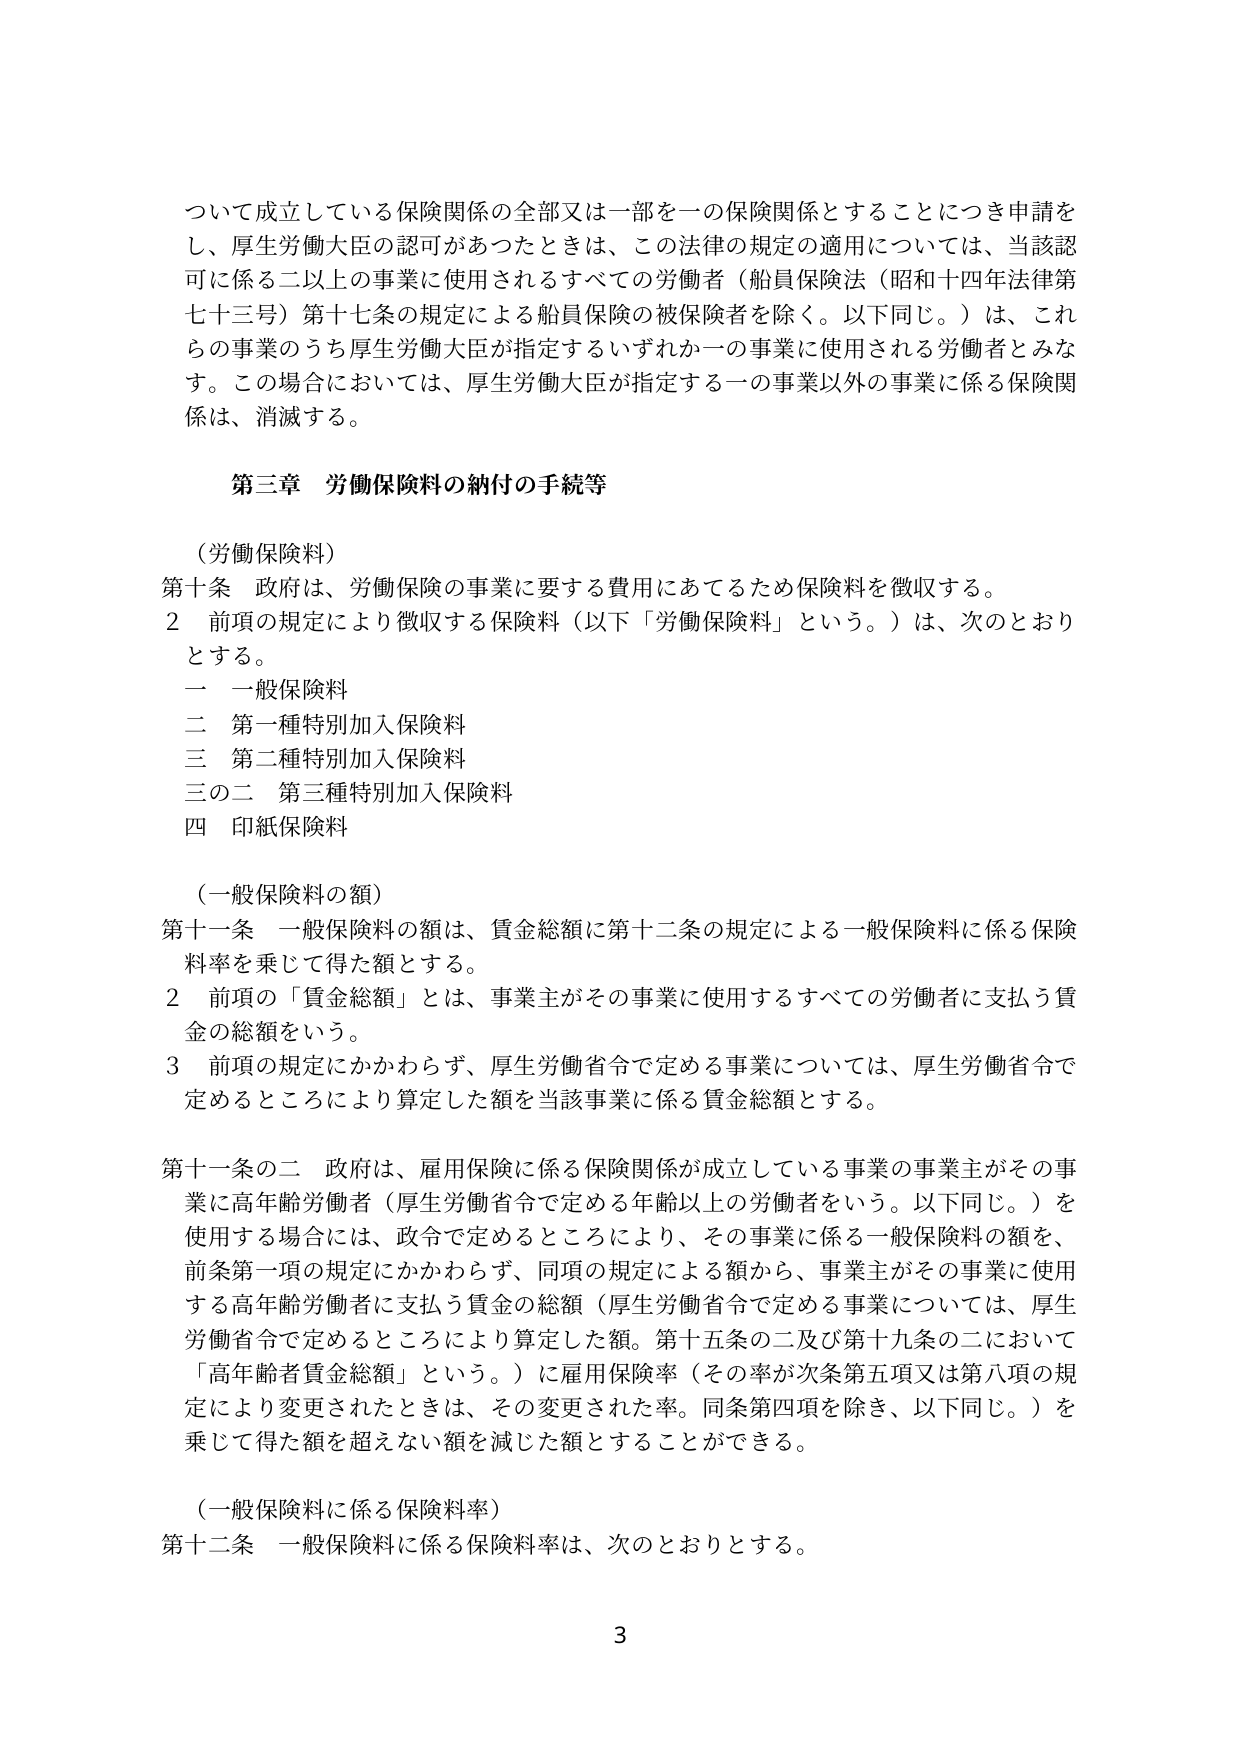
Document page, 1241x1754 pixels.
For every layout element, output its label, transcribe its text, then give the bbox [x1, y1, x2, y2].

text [161, 194, 1079, 433]
text 二 第一種特別加入保険料 [184, 706, 1079, 740]
text ２ 前項の「賃金総額」とは、事業主がその事業に使用するすべての労働者に支払う賃金の総額をいう。 [161, 979, 1079, 1048]
text 三の二 第三種特別加入保険料 [184, 774, 1079, 809]
text （一般保険料の額） [184, 877, 1079, 911]
text 第十二条 一般保険料に係る保険料率は、次のとおりとする。 [161, 1526, 1079, 1560]
text （労働保険料） [184, 535, 1079, 569]
text 第十一条 一般保険料の額は、賃金総額に第十二条の規定による一般保険料に係る保険料率を乗じて得た額とする。 [161, 911, 1079, 979]
text 一 一般保険料 [184, 672, 1079, 706]
text 第十一条の二 政府は、雇用保険に係る保険関係が成立している事業の事業主がその事業に高年齢労働者（厚生労働省令で定める年齢以上の労働者をいう。以下同じ。）を使用する場合には、政令で定めるところにより、その事業に係る一般保険料の額を、前条第一項の規定にかかわらず、同項の規定による額から、事業主がその事業に使用する高年齢労働者に支払う賃金の総額（厚生労働省令で定める事業については、厚生労働省令で定めるところにより算定した額。第十五条の二及び第十九条の二において「高年齢者賃金総額」という。）に雇用保険率（その率が次条第五項又は第八項の規定により変更されたときは、その変更された率。同条第四項を除き、以下同じ。）を乗じて得た額を超えない額を減じた額とすることができる。 [161, 1150, 1079, 1458]
text 第十条 政府は、労働保険の事業に要する費用にあてるため保険料を徴収する。 [161, 569, 1079, 604]
text ３ 前項の規定にかかわらず、厚生労働省令で定める事業については、厚生労働省令で定めるところにより算定した額を当該事業に係る賃金総額とする。 [161, 1048, 1079, 1116]
text 四 印紙保険料 [184, 809, 1079, 843]
text 第三章 労働保険料の納付の手続等 [230, 467, 1079, 501]
text （一般保険料に係る保険料率） [184, 1492, 1079, 1526]
text 三 第二種特別加入保険料 [184, 740, 1079, 774]
text ２ 前項の規定により徴収する保険料（以下「労働保険料」という。）は、次のとおりとする。 [161, 604, 1079, 672]
